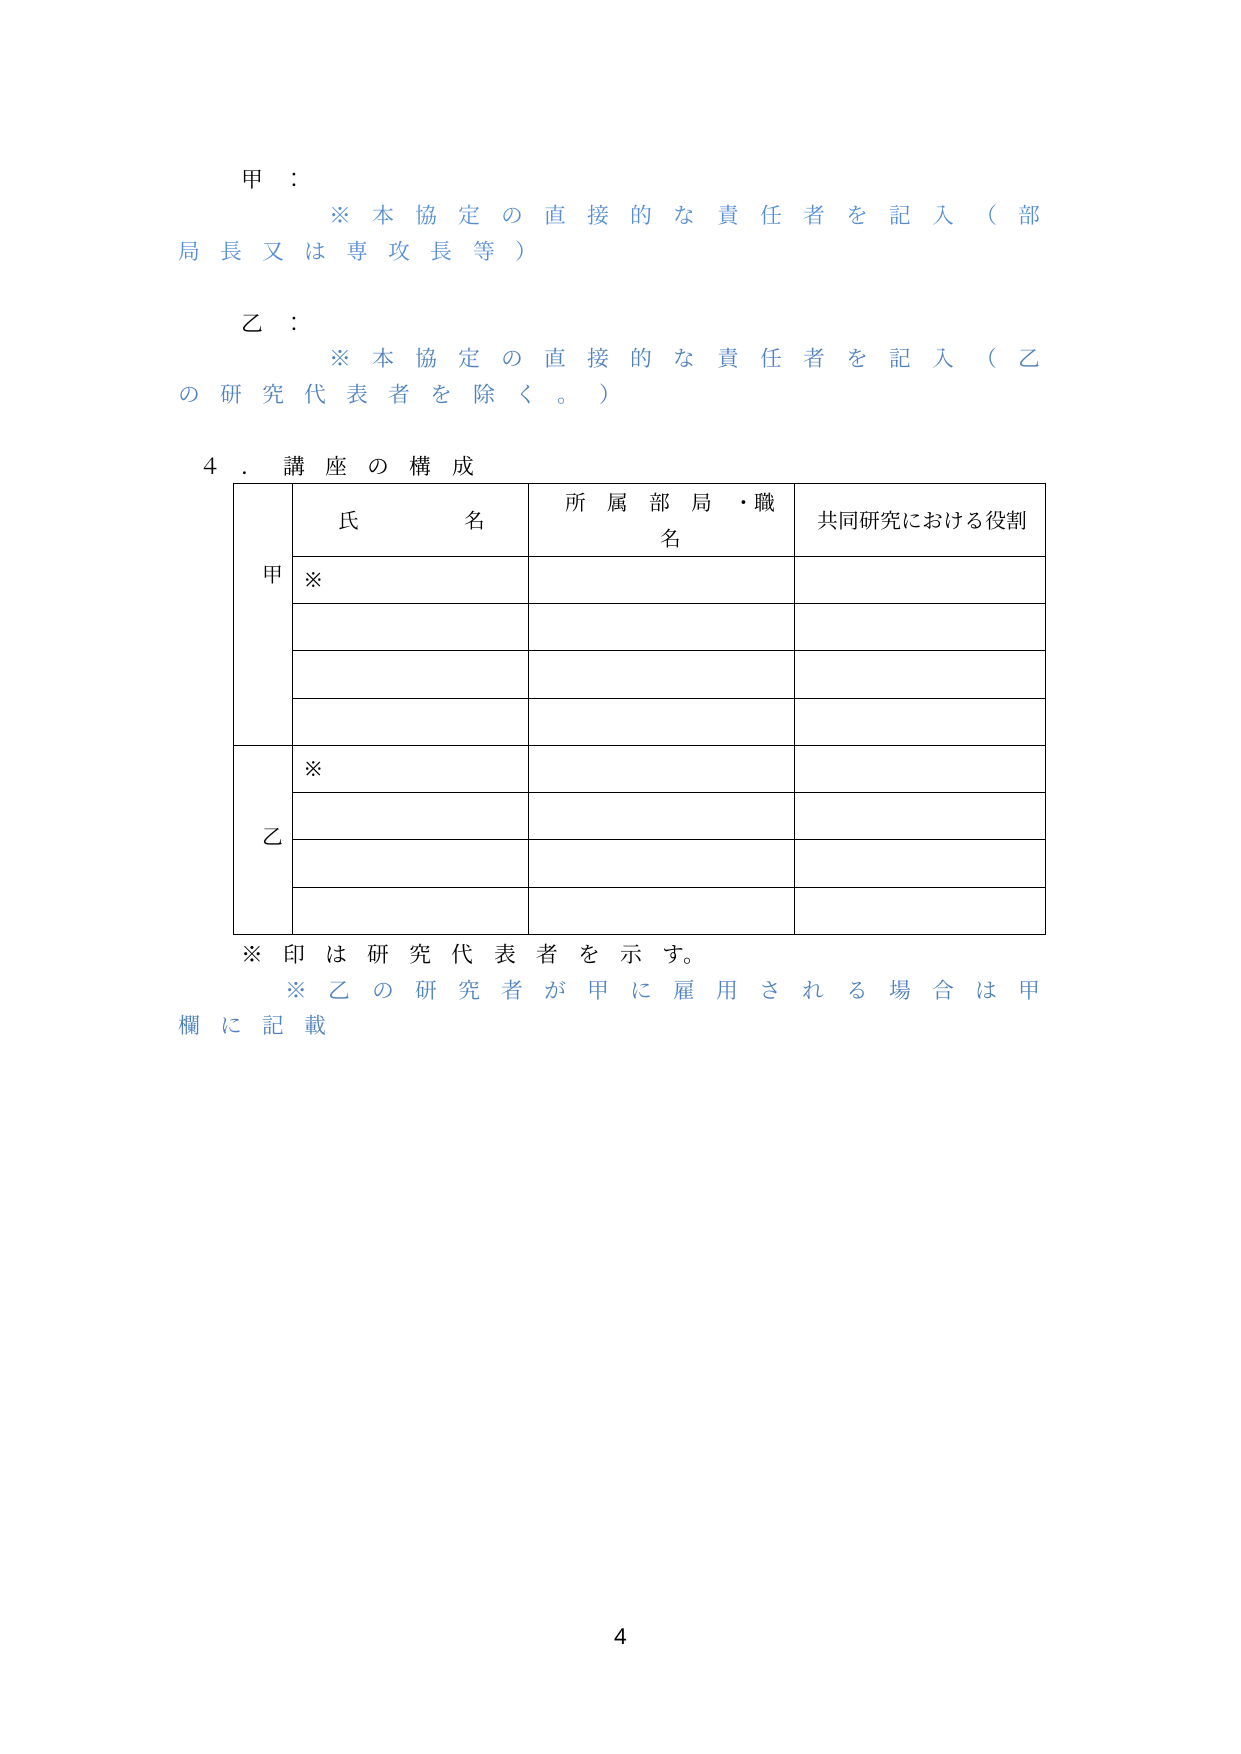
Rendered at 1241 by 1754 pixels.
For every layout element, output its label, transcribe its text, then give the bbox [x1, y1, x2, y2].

table_header 氏 名 [293, 484, 528, 556]
table_header 共同研究における役割 [795, 484, 1045, 556]
table_header 甲 [234, 484, 292, 745]
table_cell [293, 604, 528, 650]
table_cell ※ [293, 746, 528, 792]
table_cell ※ [293, 557, 528, 603]
table_cell [293, 699, 528, 745]
table_cell [795, 888, 1045, 934]
table_cell [529, 746, 794, 792]
table_cell [795, 746, 1045, 792]
table_cell [529, 793, 794, 839]
table_cell [293, 651, 528, 697]
table_cell [529, 888, 794, 934]
text ※本協定の直接的な責任者を記入（乙の研究代表者を除く。） [178, 339, 1062, 411]
table_cell [293, 793, 528, 839]
table_cell [293, 888, 528, 934]
table_cell [293, 840, 528, 887]
text ４．講座の構成 [178, 447, 1062, 483]
table_cell [529, 651, 794, 697]
text ※乙の研究者が甲に雇用される場合は甲欄に記載 [178, 971, 1062, 1042]
table_cell [529, 557, 794, 603]
table_cell [529, 604, 794, 650]
text 乙： [178, 304, 1062, 339]
table_cell [795, 557, 1045, 603]
table_cell 乙 [234, 746, 292, 934]
text ※印は研究代表者を示す。 [178, 935, 1062, 971]
table_cell [529, 699, 794, 745]
table_cell [795, 699, 1045, 745]
table_cell [795, 651, 1045, 697]
table_cell [795, 840, 1045, 887]
text 甲： [178, 160, 1062, 196]
table_header 所 属 部 局 ・職 名 [529, 484, 794, 556]
text ※本協定の直接的な責任者を記入（部局長又は専攻長等） [178, 196, 1062, 268]
table_cell [529, 840, 794, 887]
table_cell [795, 604, 1045, 650]
table_cell [795, 793, 1045, 839]
